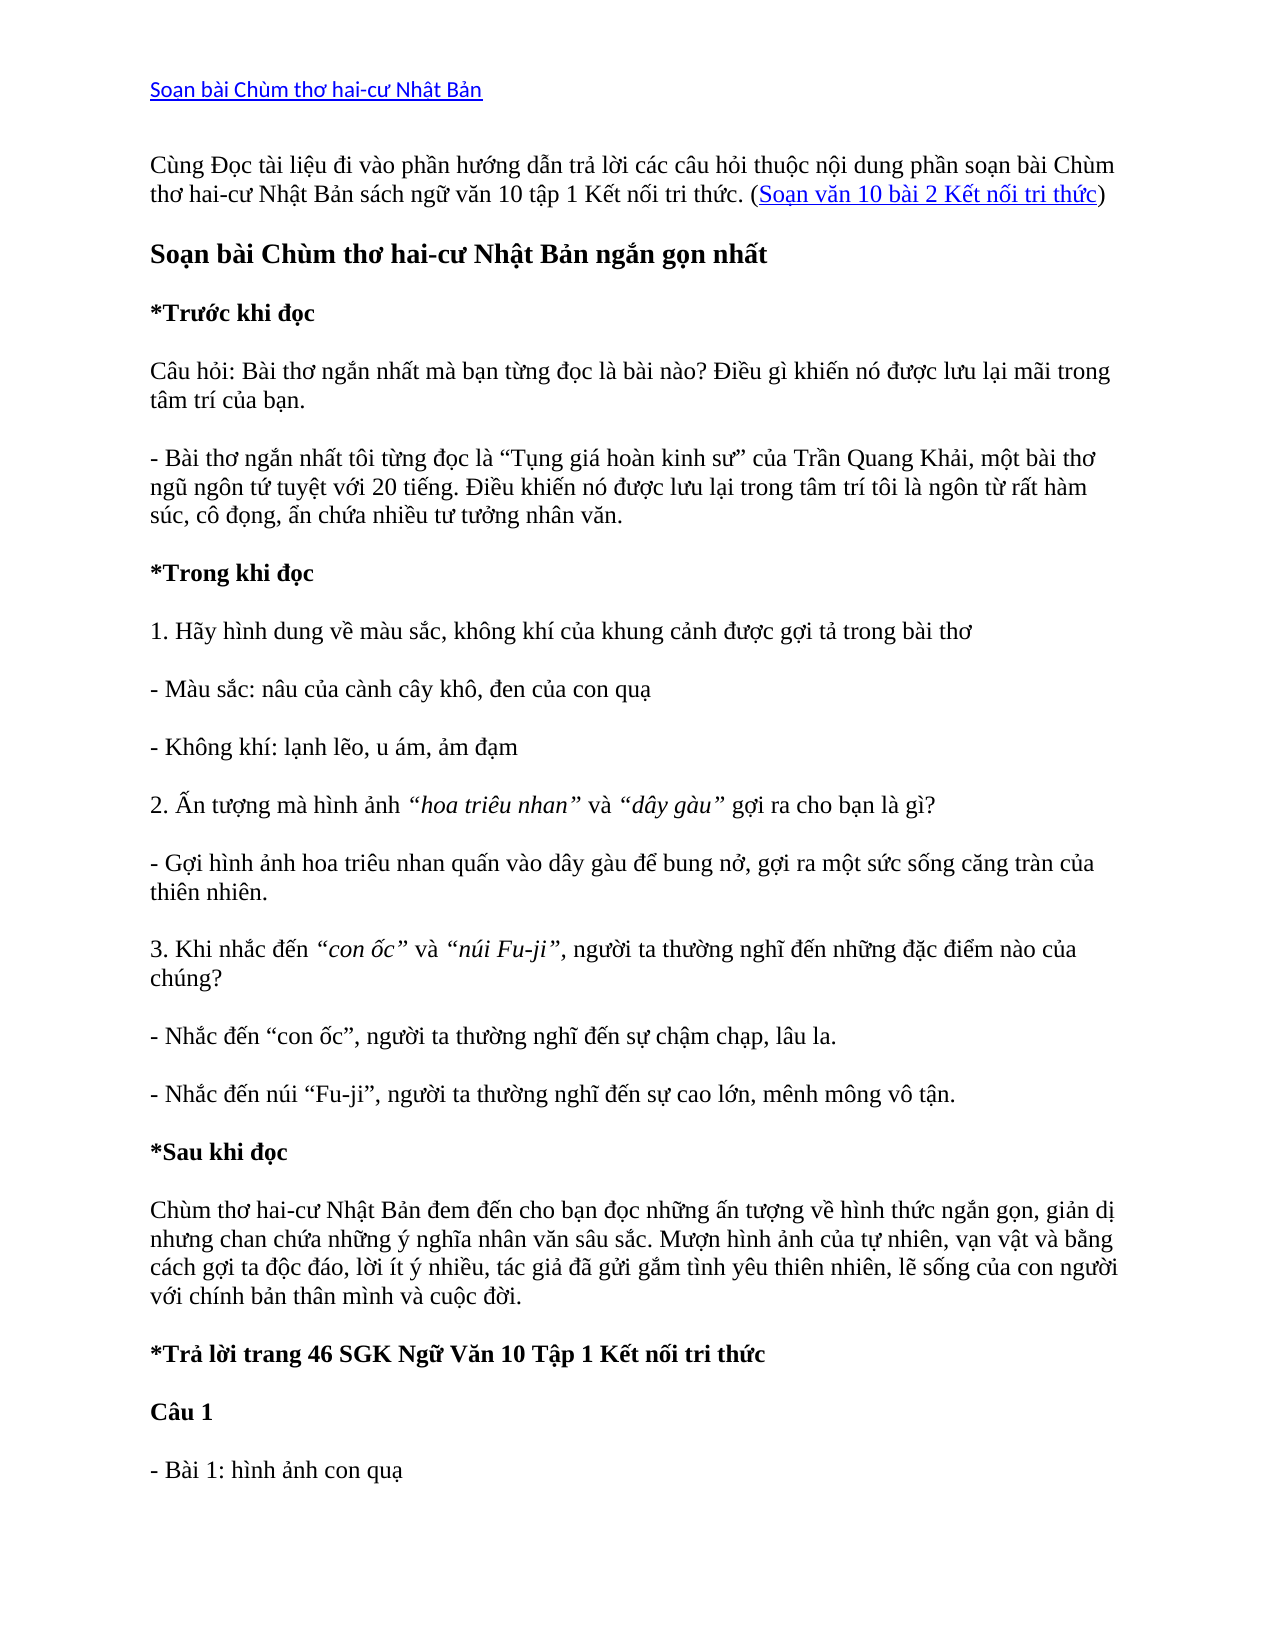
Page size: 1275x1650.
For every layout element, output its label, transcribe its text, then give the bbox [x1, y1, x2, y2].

text - Không khí: lạnh lẽo, u ám, ảm đạm [150, 732, 1125, 761]
text - Màu sắc: nâu của cành cây khô, đen của con quạ [150, 674, 1125, 703]
text Cùng Đọc tài liệu đi vào phần hướng dẫn trả lời các câu hỏi thuộc nội dung phần soạn bài Chùm thơ hai-cư Nhật Bản sách ngữ văn 10 tập 1 Kết nối tri thức. (Soạn văn 10 bài 2 Kết nối tri thức) [150, 150, 1125, 207]
text *Trả lời trang 46 SGK Ngữ Văn 10 Tập 1 Kết nối tri thức [150, 1339, 1125, 1368]
subtitle Soạn bài Chùm thơ hai-cư Nhật Bản ngắn gọn nhất [150, 237, 1125, 269]
text Chùm thơ hai-cư Nhật Bản đem đến cho bạn đọc những ấn tượng về hình thức ngắn gọn, giản dị nhưng chan chứa những ý nghĩa nhân văn sâu sắc. Mượn hình ảnh của tự nhiên, vạn vật và bằng cách gợi ta độc đáo, lời ít ý nhiều, tác giả đã gửi gắm tình yêu thiên nhiên, lẽ sống của con người với chính bản thân mình và cuộc đời. [150, 1195, 1125, 1310]
text - Nhắc đến “con ốc”, người ta thường nghĩ đến sự chậm chạp, lâu la. [150, 1021, 1125, 1050]
text *Trong khi đọc [150, 558, 1125, 587]
text 2. Ấn tượng mà hình ảnh “hoa triêu nhan” và “dây gàu” gợi ra cho bạn là gì? [150, 790, 1125, 819]
text Câu hỏi: Bài thơ ngắn nhất mà bạn từng đọc là bài nào? Điều gì khiến nó được lưu lại mãi trong tâm trí của bạn. [150, 356, 1125, 414]
text Câu 1 [150, 1397, 1125, 1426]
text 3. Khi nhắc đến “con ốc” và “núi Fu-ji”, người ta thường nghĩ đến những đặc điểm nào của chúng? [150, 934, 1125, 992]
text 1. Hãy hình dung về màu sắc, không khí của khung cảnh được gợi tả trong bài thơ [150, 616, 1125, 645]
text - Nhắc đến núi “Fu-ji”, người ta thường nghĩ đến sự cao lớn, mênh mông vô tận. [150, 1079, 1125, 1108]
text - Gợi hình ảnh hoa triêu nhan quấn vào dây gàu để bung nở, gợi ra một sức sống căng tràn của thiên nhiên. [150, 848, 1125, 905]
text *Trước khi đọc [150, 298, 1125, 327]
text - Bài thơ ngắn nhất tôi từng đọc là “Tụng giá hoàn kinh sư” của Trần Quang Khải, một bài thơ ngũ ngôn tứ tuyệt với 20 tiếng. Điều khiến nó được lưu lại trong tâm trí tôi là ngôn từ rất hàm súc, cô đọng, ẩn chứa nhiều tư tưởng nhân văn. [150, 443, 1125, 529]
text *Sau khi đọc [150, 1137, 1125, 1166]
text - Bài 1: hình ảnh con quạ [150, 1455, 1125, 1484]
